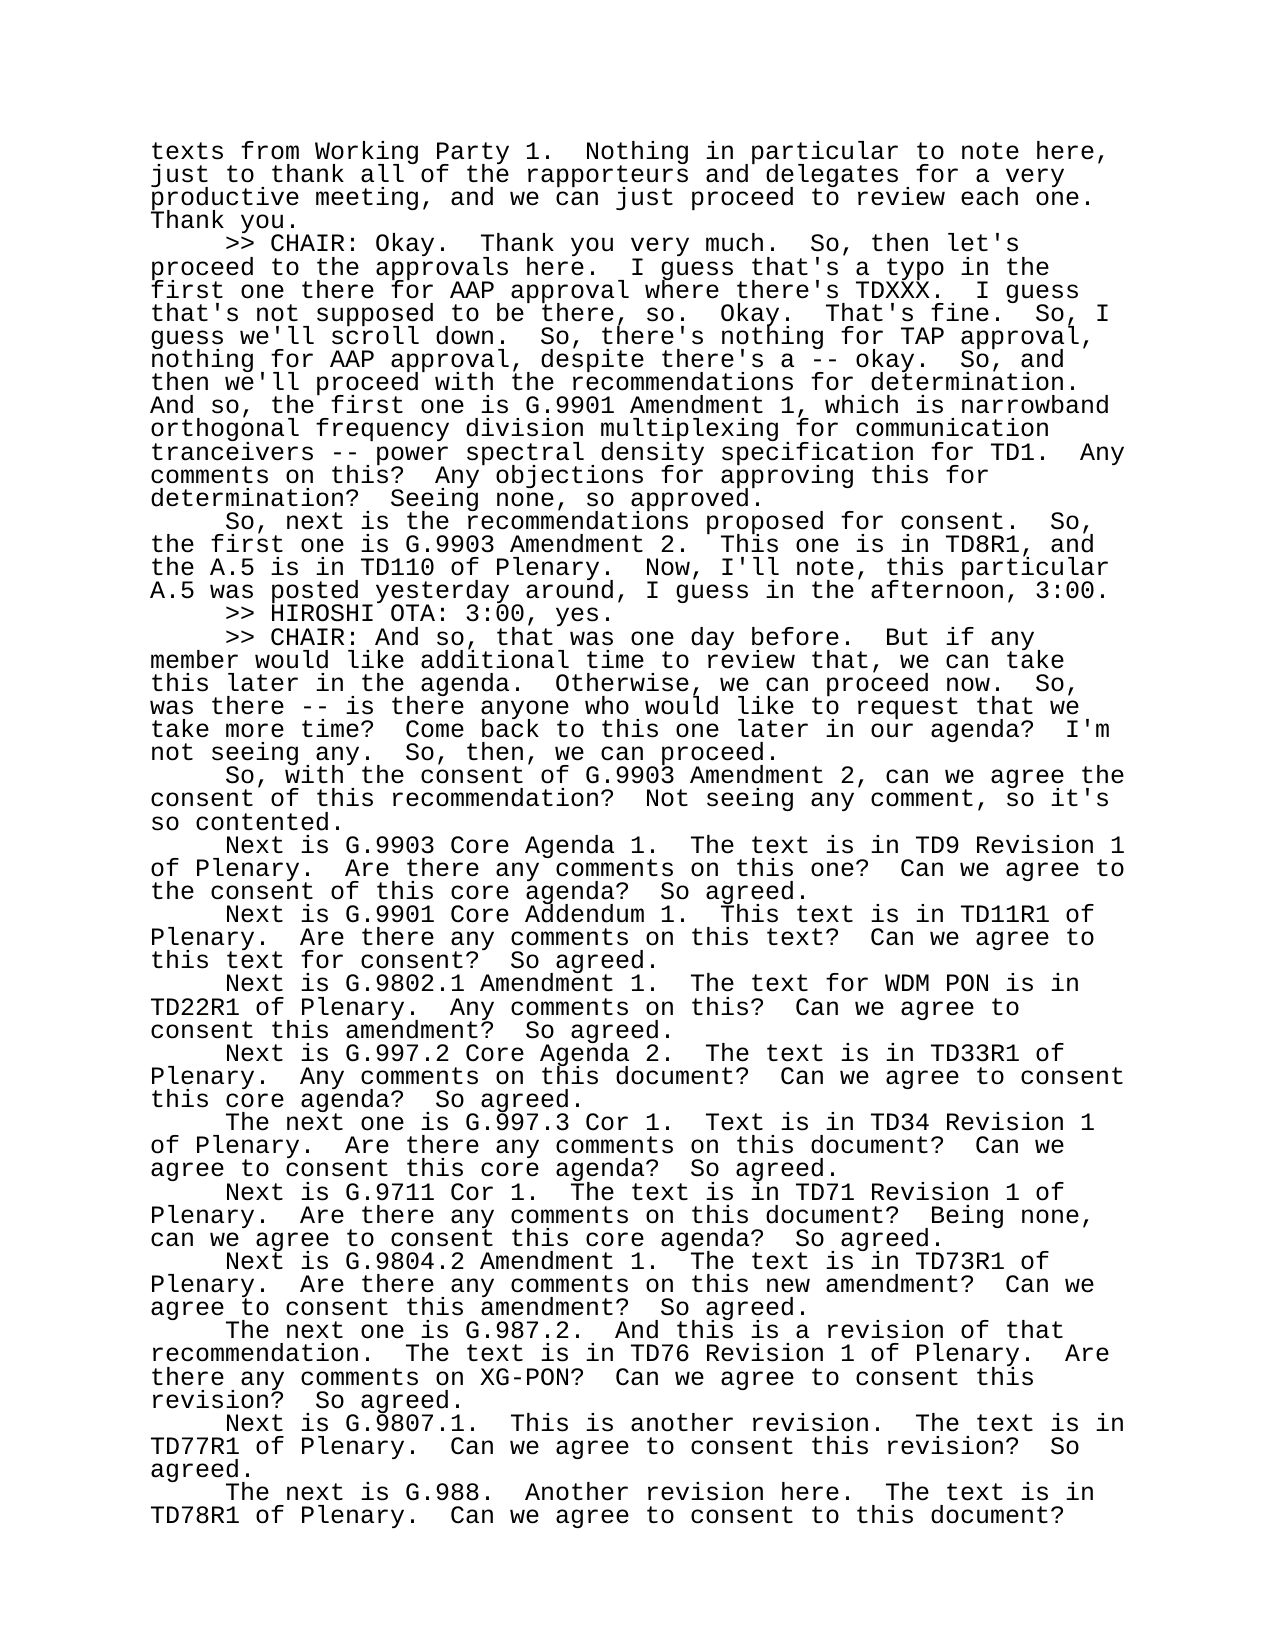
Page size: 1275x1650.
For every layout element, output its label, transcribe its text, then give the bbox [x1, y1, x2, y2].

text Next is G.997.2 Core Agenda 2. The text is in TD33R1 of Plenary. Any comments on this document? Can we agree to consent this core agenda? So agreed. [150, 1043, 1125, 1112]
text So, with the consent of G.9903 Amendment 2, can we agree the consent of this recommendation? Not seeing any comment, so it's so contented. [150, 765, 1125, 835]
text Next is G.9901 Core Addendum 1. This text is in TD11R1 of Plenary. Are there any comments on this text? Can we agree to this text for consent? So agreed. [150, 904, 1125, 973]
text The next one is G.987.2. And this is a revision of that recommendation. The text is in TD76 Revision 1 of Plenary. Are there any comments on XG-PON? Can we agree to consent this revision? So agreed. [150, 1320, 1125, 1413]
text Next is G.9903 Core Agenda 1. The text is in TD9 Revision 1 of Plenary. Are there any comments on this one? Can we agree to the consent of this core agenda? So agreed. [150, 835, 1125, 904]
text >> CHAIR: And so, that was one day before. But if any member would like additional time to review that, we can take this later in the agenda. Otherwise, we can proceed now. So, was there -- is there anyone who would like to request that we take more time? Come back to this one later in our agenda? I'm not seeing any. So, then, we can proceed. [150, 627, 1125, 765]
text Next is G.9802.1 Amendment 1. The text for WDM PON is in TD22R1 of Plenary. Any comments on this? Can we agree to consent this amendment? So agreed. [150, 973, 1125, 1043]
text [150, 1482, 1125, 1528]
text Next is G.9807.1. This is another revision. The text is in TD77R1 of Plenary. Can we agree to consent this revision? So agreed. [150, 1413, 1125, 1482]
text >> HIROSHI OTA: 3:00, yes. [150, 603, 1125, 627]
text So, next is the recommendations proposed for consent. So, the first one is G.9903 Amendment 2. This one is in TD8R1, and the A.5 is in TD110 of Plenary. Now, I'll note, this particular A.5 was posted yesterday around, I guess in the afternoon, 3:00. [150, 511, 1125, 603]
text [150, 141, 1125, 233]
text The next one is G.997.3 Cor 1. Text is in TD34 Revision 1 of Plenary. Are there any comments on this document? Can we agree to consent this core agenda? So agreed. [150, 1112, 1125, 1182]
text >> CHAIR: Okay. Thank you very much. So, then let's proceed to the approvals here. I guess that's a typo in the first one there for AAP approval where there's TDXXX. I guess that's not supposed to be there, so. Okay. That's fine. So, I guess we'll scroll down. So, there's nothing for TAP approval, nothing for AAP approval, despite there's a -- okay. So, and then we'll proceed with the recommendations for determination. And so, the first one is G.9901 Amendment 1, which is narrowband orthogonal frequency division multiplexing for communication tranceivers -- power spectral density specification for TD1. Any comments on this? Any objections for approving this for determination? Seeing none, so approved. [150, 233, 1125, 511]
text Next is G.9711 Cor 1. The text is in TD71 Revision 1 of Plenary. Are there any comments on this document? Being none, can we agree to consent this core agenda? So agreed. [150, 1182, 1125, 1251]
text Next is G.9804.2 Amendment 1. The text is in TD73R1 of Plenary. Are there any comments on this new amendment? Can we agree to consent this amendment? So agreed. [150, 1251, 1125, 1320]
